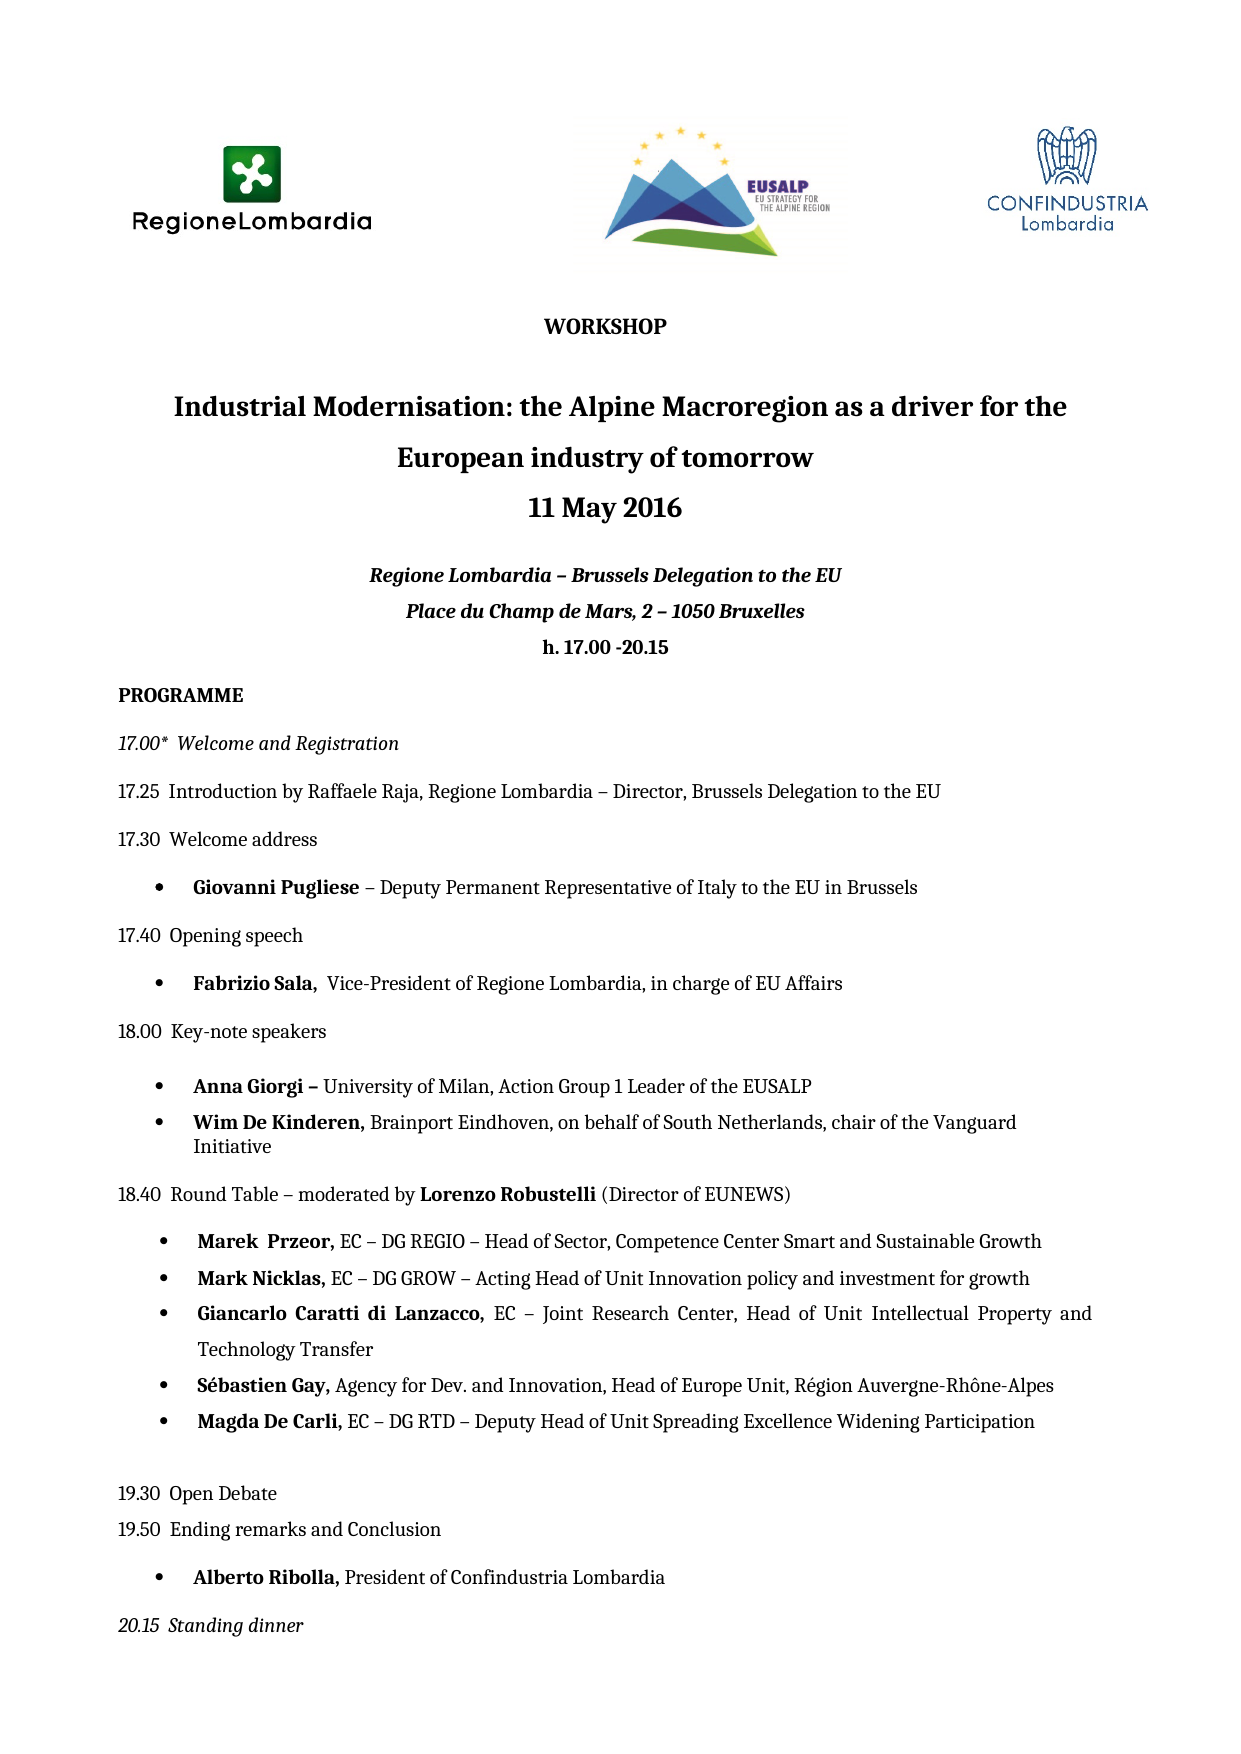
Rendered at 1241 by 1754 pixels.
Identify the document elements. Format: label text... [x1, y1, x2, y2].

list Fabrizio Sala, Vice-President of Regione Lombardia, in charge of EU Affairs [156, 971, 1093, 995]
list Wim De Kinderen, Brainport Eindhoven, on behalf of South Netherlands, chair of the Vanguard Initiative [156, 1110, 1093, 1158]
list Marek Przeor, EC – DG REGIO – Head of Sector, Competence Center Smart and Sustainable Growth [160, 1230, 1093, 1254]
text 20.15 Standing dinner [118, 1613, 1093, 1637]
picture [980, 118, 1155, 237]
picture [104, 114, 387, 252]
text 17.00* Welcome and Registration [118, 732, 1093, 756]
text Industrial Modernisation: the Alpine Macroregion as a driver for the European industry of tomorrow [118, 390, 1093, 474]
list Giovanni Pugliese – Deputy Permanent Representative of Italy to the EU in Brussels [156, 876, 1093, 899]
text 19.50 Ending remarks and Conclusion [118, 1518, 1093, 1542]
text 17.25 Introduction by Raffaele Raja, Regione Lombardia – Director, Brussels Delegation to the EU [118, 780, 1093, 804]
text 19.30 Open Debate [118, 1482, 1093, 1506]
list Anna Giorgi – University of Milan, Action Group 1 Leader of the EUSALP [156, 1074, 1093, 1098]
list Mark Nicklas, EC – DG GROW – Acting Head of Unit Innovation policy and investment for growth [160, 1266, 1093, 1290]
text 17.30 Welcome address [118, 828, 1093, 852]
text h. 17.00 -20.15 [118, 636, 1093, 660]
list Alberto Ribolla, President of Confindustria Lombardia [156, 1566, 1093, 1589]
text 11 May 2016 [118, 491, 1093, 524]
text 18.40 Round Table – moderated by Lorenzo Robustelli (Director of EUNEWS) [118, 1182, 1093, 1206]
picture [570, 105, 852, 283]
list Giancarlo Caratti di Lanzacco, EC – Joint Research Center, Head of Unit Intellectual Property and Technology Transfer [160, 1302, 1093, 1362]
text WORKSHOP [118, 314, 1093, 340]
text 17.40 Opening speech [118, 923, 1093, 947]
list Sébastien Gay, Agency for Dev. and Innovation, Head of Europe Unit, Région Auvergne-Rhône-Alpes [160, 1374, 1093, 1398]
text Place du Champ de Mars, 2 – 1050 Bruxelles [118, 600, 1093, 624]
text Regione Lombardia – Brussels Delegation to the EU [118, 564, 1093, 588]
text PROGRAMME [118, 684, 1093, 708]
list Magda De Carli, EC – DG RTD – Deputy Head of Unit Spreading Excellence Widening Participation [160, 1410, 1093, 1434]
text 18.00 Key-note speakers [118, 1019, 1093, 1043]
